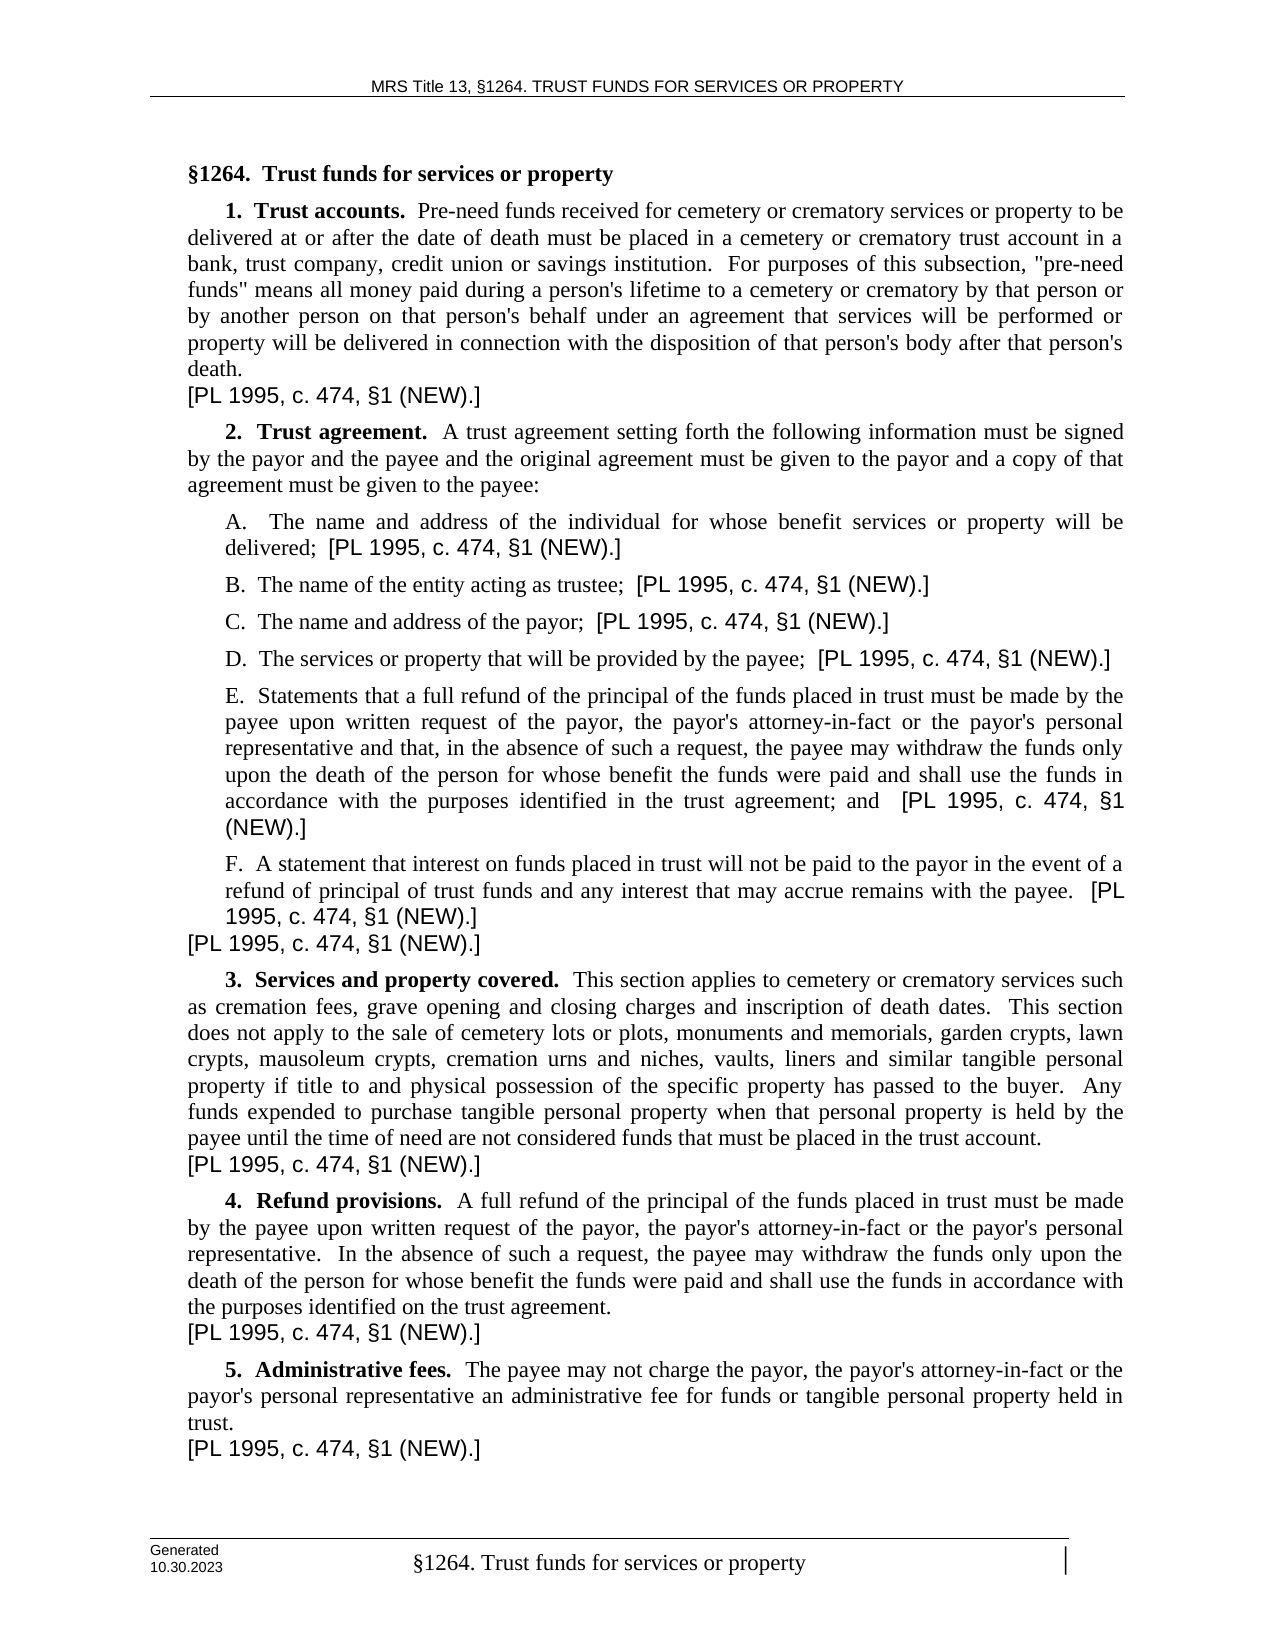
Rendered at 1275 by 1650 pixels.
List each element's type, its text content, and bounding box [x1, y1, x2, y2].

text E. Statements that a full refund of the principal of the funds placed in trust must be made by the payee upon written request of the payor, the payor's attorney-in-fact or the payor's personal representative and that, in the absence of such a request, the payee may withdraw the funds only upon the death of the person for whose benefit the funds were paid and shall use the funds in accordance with the purposes identified in the trust agreement; and [PL 1995, c. 474, §1 (NEW).] [225, 682, 1125, 840]
text F. A statement that interest on funds placed in trust will not be paid to the payor in the event of a refund of principal of trust funds and any interest that may accrue remains with the payee. [PL 1995, c. 474, §1 (NEW).] [225, 850, 1125, 929]
text B. The name of the entity acting as trustee; [PL 1995, c. 474, §1 (NEW).] [225, 571, 1125, 598]
text 1. Trust accounts. Pre-need funds received for cemetery or crematory services or property to be delivered at or after the date of death must be placed in a cemetery or crematory trust account in a bank, trust company, credit union or savings institution. For purposes of this subsection, "pre-need funds" means all money paid during a person's lifetime to a cemetery or crematory by that person or by another person on that person's behalf under an agreement that services will be performed or property will be delivered in connection with the disposition of that person's body after that person's death. [187, 197, 1125, 382]
text [PL 1995, c. 474, §1 (NEW).] [187, 929, 1125, 956]
text D. The services or property that will be provided by the payee; [PL 1995, c. 474, §1 (NEW).] [225, 645, 1125, 671]
text 2. Trust agreement. A trust agreement setting forth the following information must be signed by the payor and the payee and the original agreement must be given to the payor and a copy of that agreement must be given to the payee: [187, 418, 1125, 497]
text 3. Services and property covered. This section applies to cemetery or crematory services such as cremation fees, grave opening and closing charges and inscription of death dates. This section does not apply to the sale of cemetery lots or plots, monuments and memorials, garden crypts, lawn crypts, mausoleum crypts, cremation urns and niches, vaults, liners and similar tangible personal property if title to and physical possession of the specific property has passed to the buyer. Any funds expended to purchase tangible personal property when that personal property is held by the payee until the time of need are not considered funds that must be placed in the trust account. [187, 966, 1125, 1151]
text [PL 1995, c. 474, §1 (NEW).] [187, 382, 1125, 408]
text A. The name and address of the individual for whose benefit services or property will be delivered; [PL 1995, c. 474, §1 (NEW).] [225, 508, 1125, 561]
text C. The name and address of the payor; [PL 1995, c. 474, §1 (NEW).] [225, 608, 1125, 634]
text [PL 1995, c. 474, §1 (NEW).] [187, 1151, 1125, 1177]
text 4. Refund provisions. A full refund of the principal of the funds placed in trust must be made by the payee upon written request of the payor, the payor's attorney-in-fact or the payor's personal representative. In the absence of such a request, the payee may withdraw the funds only upon the death of the person for whose benefit the funds were paid and shall use the funds in accordance with the purposes identified on the trust agreement. [187, 1188, 1125, 1319]
text 5. Administrative fees. The payee may not charge the payor, the payor's attorney-in-fact or the payor's personal representative an administrative fee for funds or tangible personal property held in trust. [187, 1356, 1125, 1435]
text [PL 1995, c. 474, §1 (NEW).] [187, 1319, 1125, 1346]
text [PL 1995, c. 474, §1 (NEW).] [187, 1435, 1125, 1462]
text §1264. Trust funds for services or property [187, 160, 1125, 187]
